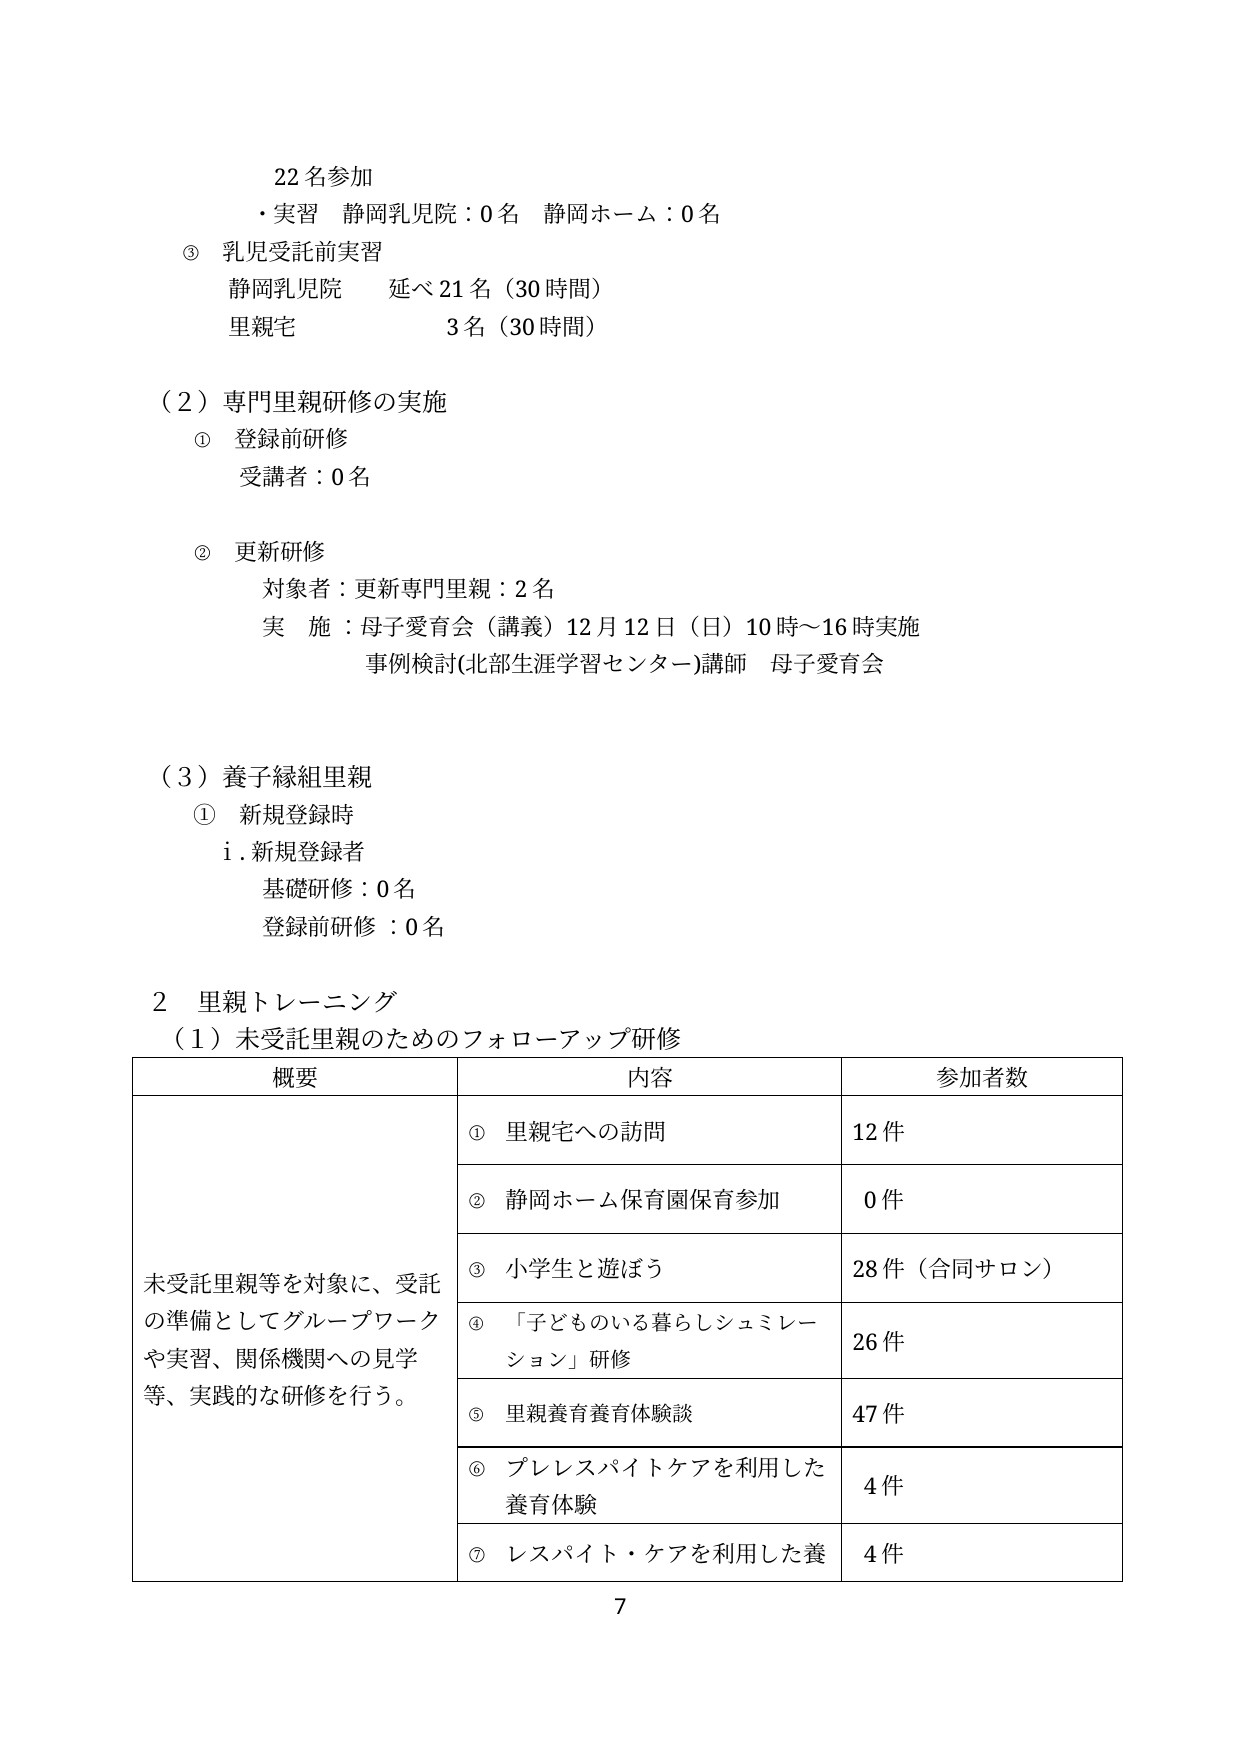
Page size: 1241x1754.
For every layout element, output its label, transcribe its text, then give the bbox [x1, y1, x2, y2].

table_cell 4件 [842, 1524, 1122, 1581]
table_cell 静岡ホーム保育園保育参加 [458, 1165, 841, 1233]
table_cell 4件 [842, 1448, 1122, 1522]
table_cell 「子どものいる暮らしシュミレーション」研修 [458, 1303, 841, 1378]
text 実 施 ：母子愛育会（講義）12月12日（日）10時～16時実施 [148, 607, 1092, 644]
text 基礎研修：0名 [262, 869, 1092, 907]
table_header 内容 [458, 1058, 841, 1095]
text ⅰ. 新規登録者 [148, 832, 1092, 869]
text 対象者：更新専門里親：2名 [148, 569, 1092, 607]
table_cell レスパイト・ケアを利用した養育体験 [458, 1524, 841, 1581]
table_cell 未受託里親等を対象に、受託の準備としてグループワークや実習、関係機関への見学等、実践的な研修を行う。 [133, 1096, 457, 1581]
table_cell 里親養育養育体験談 [458, 1379, 841, 1446]
table_cell 26件 [842, 1303, 1122, 1378]
text （１）未受託里親のためのフォローアップ研修 [148, 1019, 1092, 1057]
text 登録前研修 ：0名 [262, 907, 1092, 944]
table_cell 12件 [842, 1096, 1122, 1164]
text 受講者：0名 [148, 457, 1092, 494]
text ③ 乳児受託前実習 [148, 232, 1092, 269]
text ② 更新研修 [148, 532, 1092, 569]
table_header 概要 [133, 1058, 457, 1095]
table_header 参加者数 [842, 1058, 1122, 1095]
table_cell 47件 [842, 1379, 1122, 1446]
text 22名参加 [148, 157, 1092, 194]
table_cell プレレスパイトケアを利用した養育体験 [458, 1448, 841, 1522]
text （２）専門里親研修の実施 [148, 382, 1092, 419]
table_cell 0件 [842, 1165, 1122, 1233]
text ① 新規登録時 [148, 794, 1092, 832]
text ・実習 静岡乳児院：0名 静岡ホーム：0名 [148, 194, 1092, 232]
text ２ 里親トレーニング [148, 982, 1092, 1019]
text （３）養子縁組里親 [148, 757, 1092, 794]
table_cell 小学生と遊ぼう [458, 1234, 841, 1302]
table_cell 28件（合同サロン） [842, 1234, 1122, 1302]
text ① 登録前研修 [148, 419, 1092, 457]
text 里親宅 3名（30時間） [148, 307, 1092, 344]
text 静岡乳児院 延べ21名（30時間） [148, 269, 1092, 307]
text 事例検討(北部生涯学習センター)講師 母子愛育会 [148, 644, 1092, 682]
table_cell 里親宅への訪問 [458, 1096, 841, 1164]
